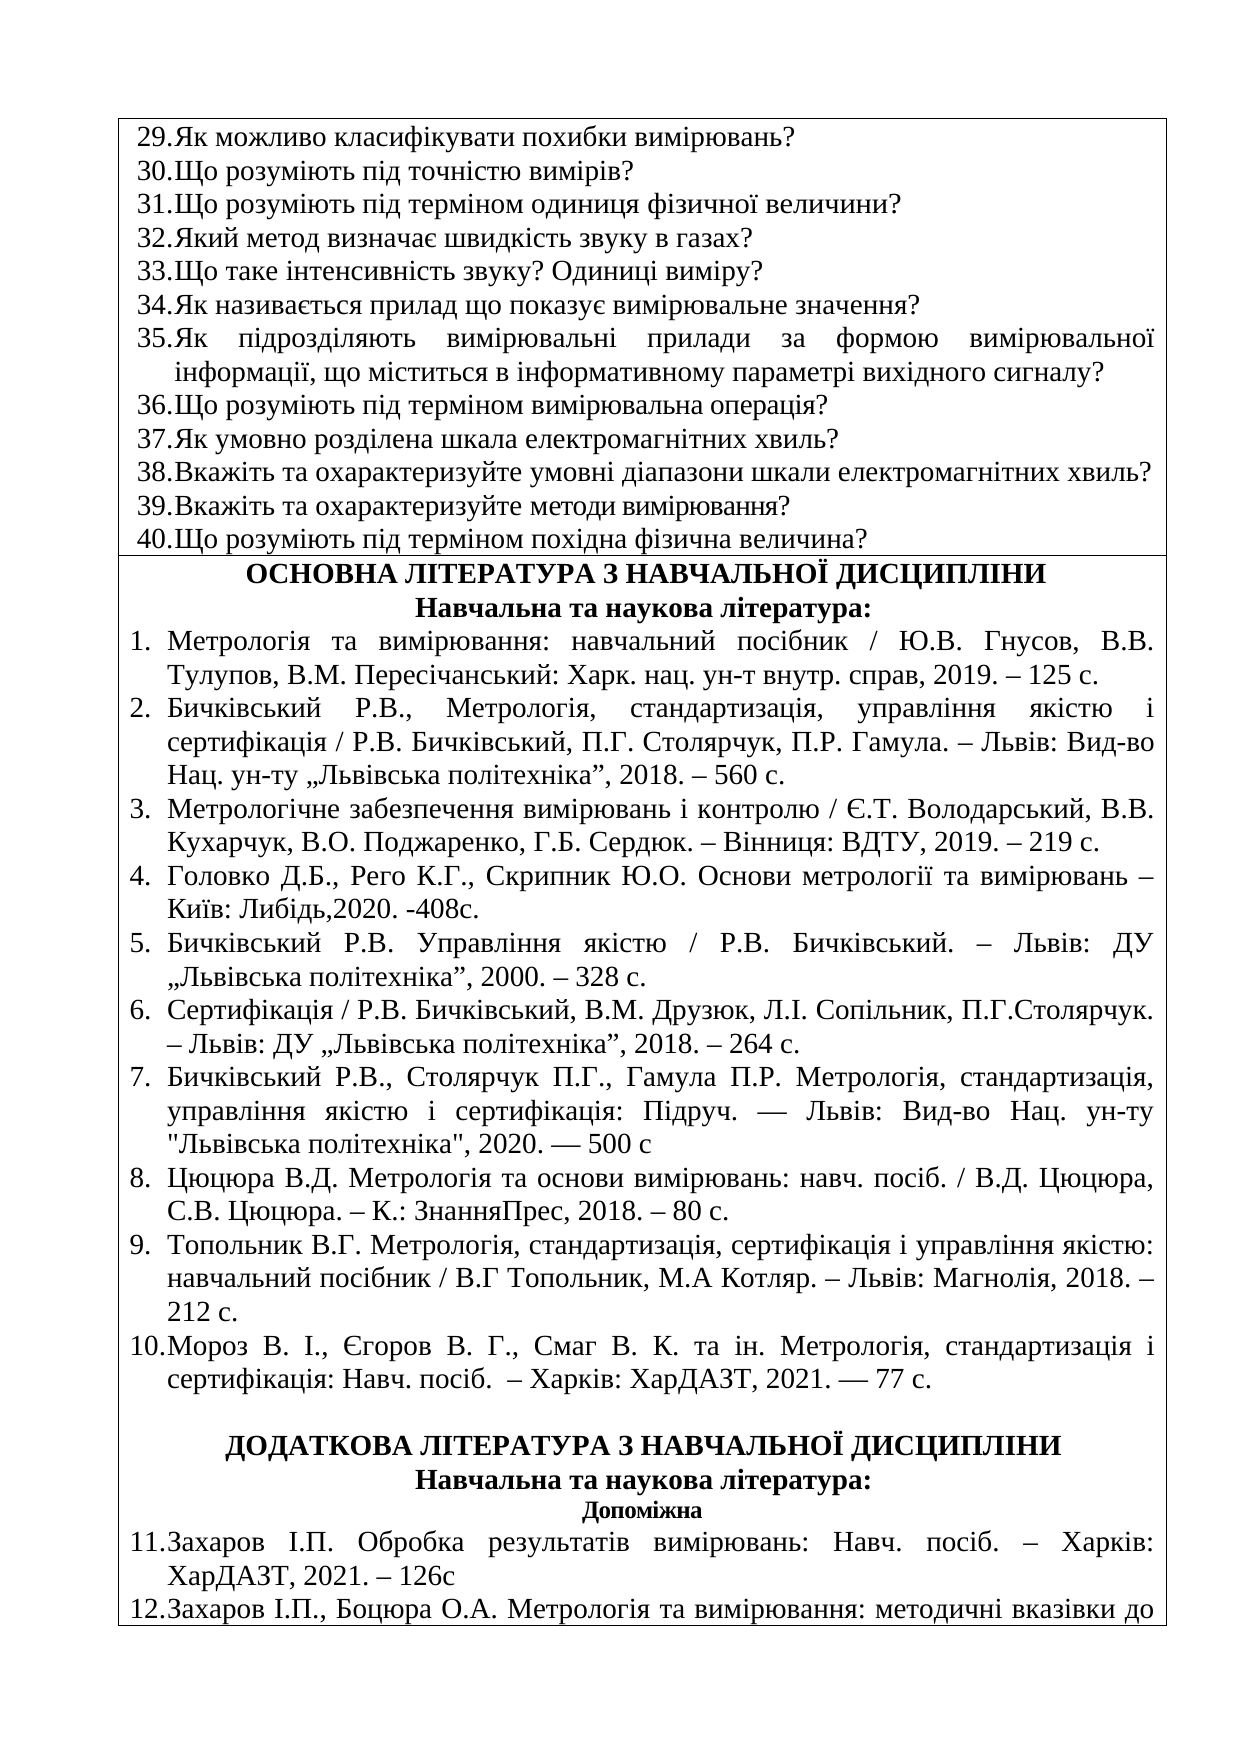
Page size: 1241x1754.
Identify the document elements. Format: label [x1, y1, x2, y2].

table_cell [119, 119, 1166, 555]
table_cell [119, 556, 1166, 1625]
